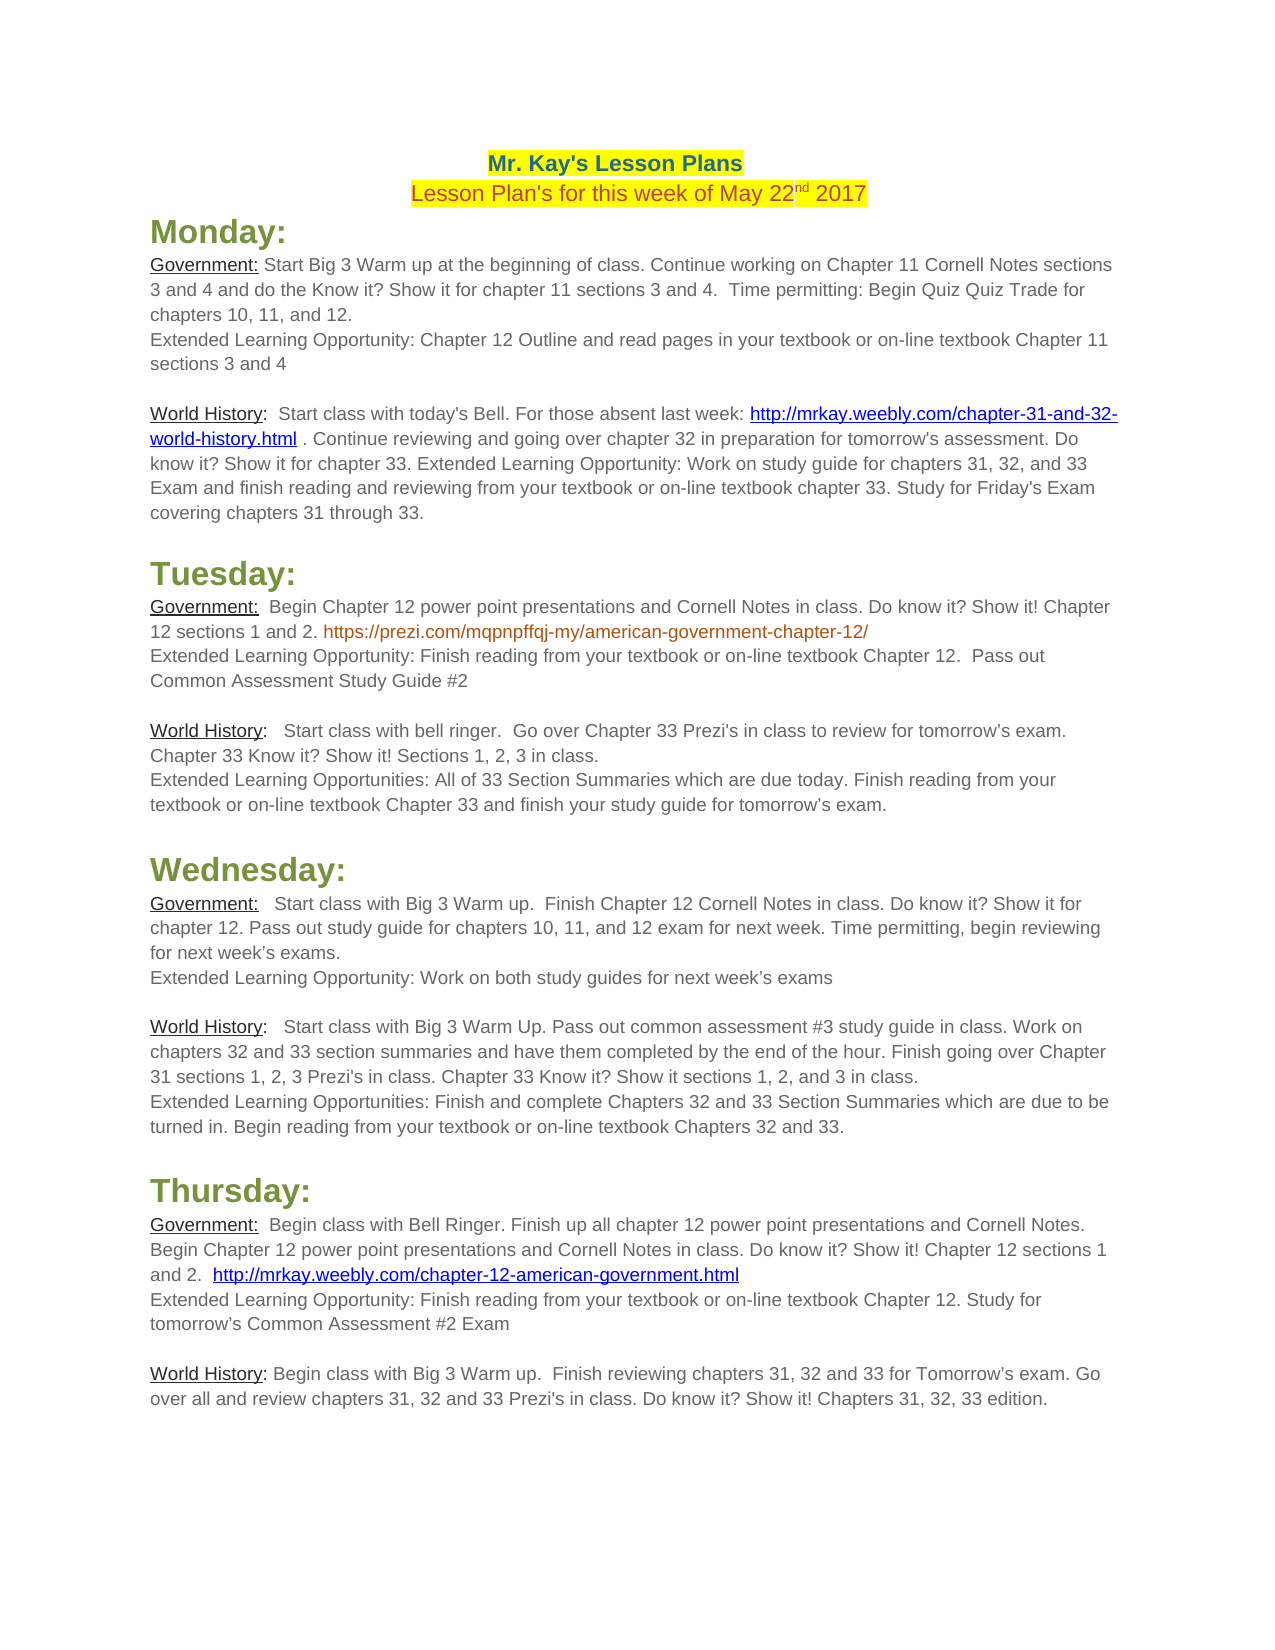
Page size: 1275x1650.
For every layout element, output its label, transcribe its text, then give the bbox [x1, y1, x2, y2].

text World History: Begin class with Big 3 Warm up. Finish reviewing chapters 31, 32 and 33 for Tomorrow’s exam. Go over all and review chapters 31, 32 and 33 Prezi's in class. Do know it? Show it! Chapters 31, 32, 33 edition. [150, 1338, 1125, 1466]
text Mr. Kay's Lesson Plans Lesson Plan's for this week of May 22nd 2017 Monday: Government: Start Big 3 Warm up at the beginning of class. Continue working on Chapter 11 Cornell Notes sections 3 and 4 and do the Know it? Show it for chapter 11 sections 3 and 4. Time permitting: Begin Quiz Quiz Trade for chapters 10, 11, and 12. Extended Learning Opportunity: Chapter 12 Outline and read pages in your textbook or on-line textbook Chapter 11 sections 3 and 4 World History: Start class with today's Bell. For those absent last week: http://mrkay.weebly.com/chapter-31-and-32-world-history.html . Continue reviewing and going over chapter 32 in preparation for tomorrow's assessment. Do know it? Show it for chapter 33. Extended Learning Opportunity: Work on study guide for chapters 31, 32, and 33 Exam and finish reading and reviewing from your textbook or on-line textbook chapter 33. Study for Friday's Exam covering chapters 31 through 33. Tuesday: Government: Begin Chapter 12 power point presentations and Cornell Notes in class. Do know it? Show it! Chapter 12 sections 1 and 2. https://prezi.com/mqpnpffqj-my/american-government-chapter-12/ Extended Learning Opportunity: Finish reading from your textbook or on-line textbook Chapter 12. Pass out Common Assessment Study Guide #2 World History: Start class with bell ringer. Go over Chapter 33 Prezi's in class to review for tomorrow’s exam. Chapter 33 Know it? Show it! Sections 1, 2, 3 in class. Extended Learning Opportunities: All of 33 Section Summaries which are due today. Finish reading from your textbook or on-line textbook Chapter 33 and finish your study guide for tomorrow’s exam. Wednesday: Government: Start class with Big 3 Warm up. Finish Chapter 12 Cornell Notes in class. Do know it? Show it for chapter 12. Pass out study guide for chapters 10, 11, and 12 exam for next week. Time permitting, begin reviewing for next week’s exams. Extended Learning Opportunity: Work on both study guides for next week’s exams World History: Start class with Big 3 Warm Up. Pass out common assessment #3 study guide in class. Work on chapters 32 and 33 section summaries and have them completed by the end of the hour. Finish going over Chapter 31 sections 1, 2, 3 Prezi's in class. Chapter 33 Know it? Show it sections 1, 2, and 3 in class. Extended Learning Opportunities: Finish and complete Chapters 32 and 33 Section Summaries which are due to be turned in. Begin reading from your textbook or on-line textbook Chapters 32 and 33. Thursday: Government: Begin class with Bell Ringer. Finish up all chapter 12 power point presentations and Cornell Notes. Begin Chapter 12 power point presentations and Cornell Notes in class. Do know it? Show it! Chapter 12 sections 1 and 2. http://mrkay.weebly.com/chapter-12-american-government.html Extended Learning Opportunity: Finish reading from your textbook or on-line textbook Chapter 12. Study for tomorrow’s Common Assessment #2 Exam [150, 150, 1125, 1335]
